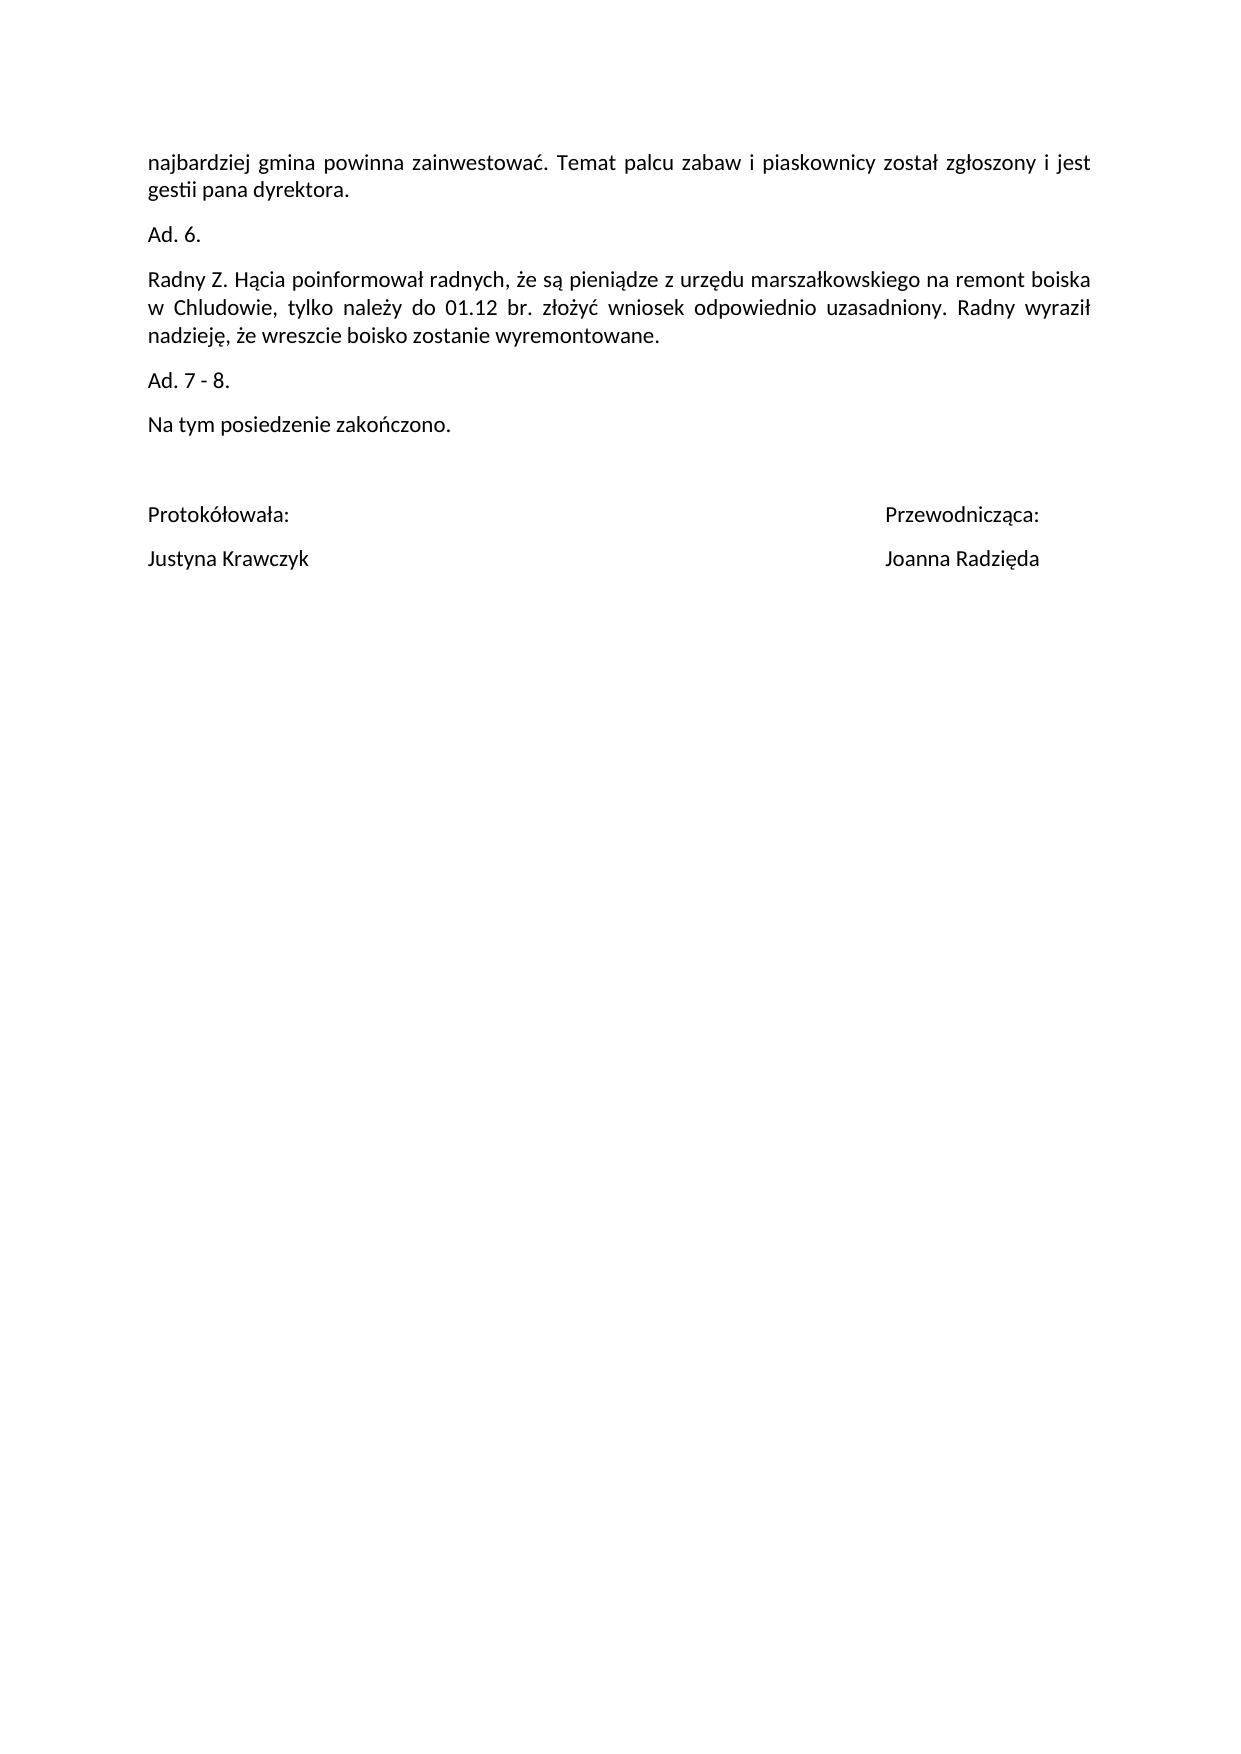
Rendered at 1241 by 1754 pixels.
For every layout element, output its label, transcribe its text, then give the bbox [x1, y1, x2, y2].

text Ad. 6. [148, 220, 1093, 248]
text Ad. 7 - 8. [148, 366, 1093, 394]
text Protokółowała: Przewodnicząca: [148, 500, 1093, 528]
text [148, 148, 1093, 204]
text Radny Z. Hącia poinformował radnych, że są pieniądze z urzędu marszałkowskiego na remont boiska w Chludowie, tylko należy do 01.12 br. złożyć wniosek odpowiednio uzasadniony. Radny wyraził nadzieję, że wreszcie boisko zostanie wyremontowane. [148, 265, 1093, 349]
text Justyna Krawczyk Joanna Radzięda [148, 544, 1093, 572]
text Na tym posiedzenie zakończono. [148, 410, 1093, 438]
